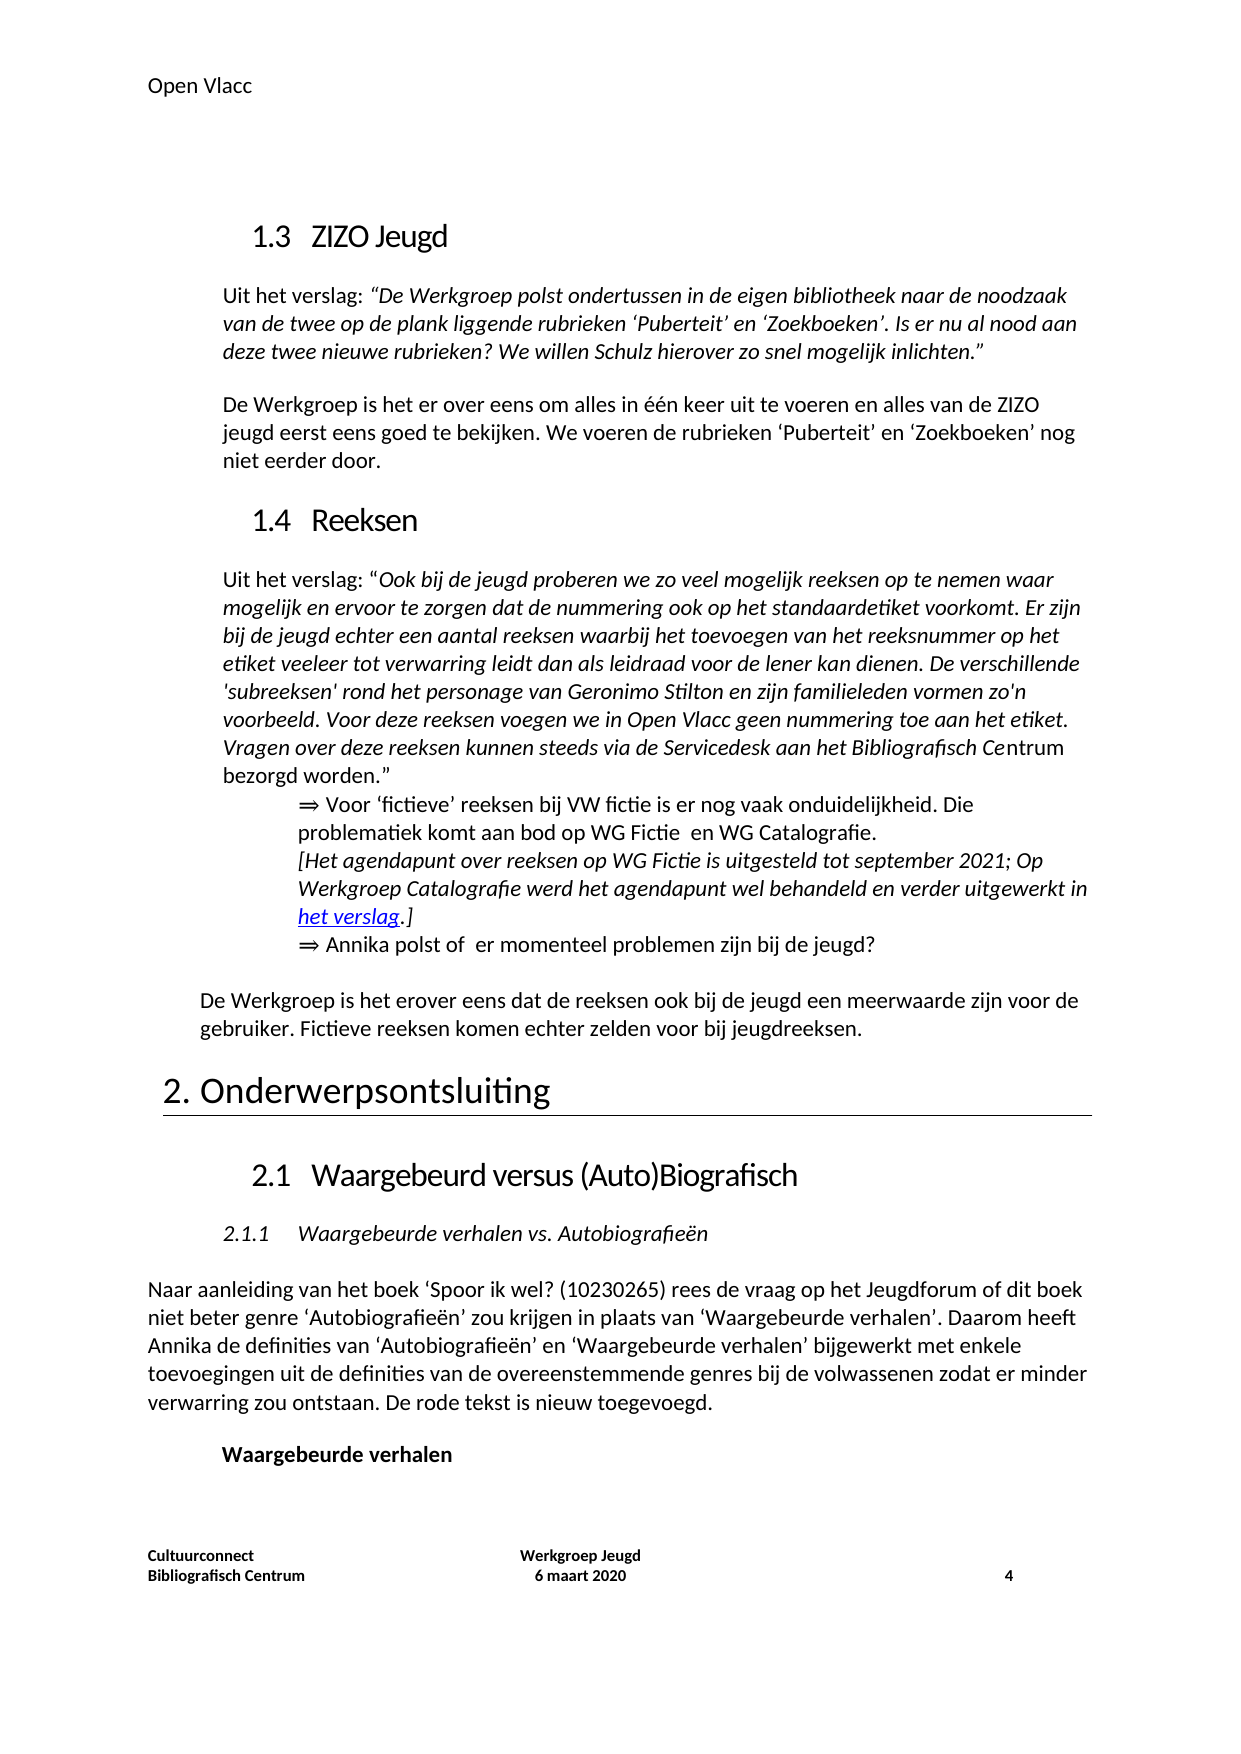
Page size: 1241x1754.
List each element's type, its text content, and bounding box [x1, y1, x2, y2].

text ⇒ Voor ‘fictieve’ reeksen bij VW fictie is er nog vaak onduidelijkheid. Die problematiek komt aan bod op WG Fictie en WG Catalografie. [298, 789, 1092, 846]
subtitle Waargebeurd versus (Auto)Biografisch [251, 1154, 1092, 1194]
text De Werkgroep is het erover eens dat de reeksen ook bij de jeugd een meerwaarde zijn voor de gebruiker. Fictieve reeksen komen echter zelden voor bij jeugdreeksen. [200, 986, 1092, 1042]
subtitle ZIZO Jeugd [251, 216, 1092, 256]
text Onderwerpsontsluiting [162, 1067, 1092, 1116]
text Naar aanleiding van het boek ‘Spoor ik wel? (10230265) rees de vraag op het Jeugdforum of dit boek niet beter genre ‘Autobiografieën’ zou krijgen in plaats van ‘Waargebeurde verhalen’. Daarom heeft Annika de definities van ‘Autobiografieën’ en ‘Waargebeurde verhalen’ bijgewerkt met enkele toevoegingen uit de definities van de overeenstemmende genres bij de volwassenen zodat er minder verwarring zou ontstaan. De rode tekst is nieuw toegevoegd. [148, 1276, 1092, 1416]
text Uit het verslag: “De Werkgroep polst ondertussen in de eigen bibliotheek naar de noodzaak van de twee op de plank liggende rubrieken ‘Puberteit’ en ‘Zoekboeken’. Is er nu al nood aan deze twee nieuwe rubrieken? We willen Schulz hierover zo snel mogelijk inlichten.” [223, 281, 1092, 365]
subtitle Waargebeurde verhalen vs. Autobiografieën [223, 1219, 1092, 1247]
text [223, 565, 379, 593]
text [Het agendapunt over reeksen op WG Fictie is uitgesteld tot september 2021; Op Werkgroep Catalografie werd het agendapunt wel behandeld en verder uitgewerkt in het verslag.] [298, 846, 1092, 930]
subtitle Reeksen [251, 499, 1092, 540]
text Vragen over deze reeksen kunnen steeds via de Servicedesk aan het Bibliografisch Centrum bezorgd worden.” [391, 733, 1092, 789]
text Waargebeurde verhalen [222, 1441, 1092, 1469]
text De Werkgroep is het er over eens om alles in één keer uit te voeren en alles van de ZIZO jeugd eerst eens goed te bekijken. We voeren de rubrieken ‘Puberteit’ en ‘Zoekboeken’ nog niet eerder door. [223, 390, 1092, 474]
text ⇒ Annika polst of er momenteel problemen zijn bij de jeugd? [298, 930, 1092, 958]
